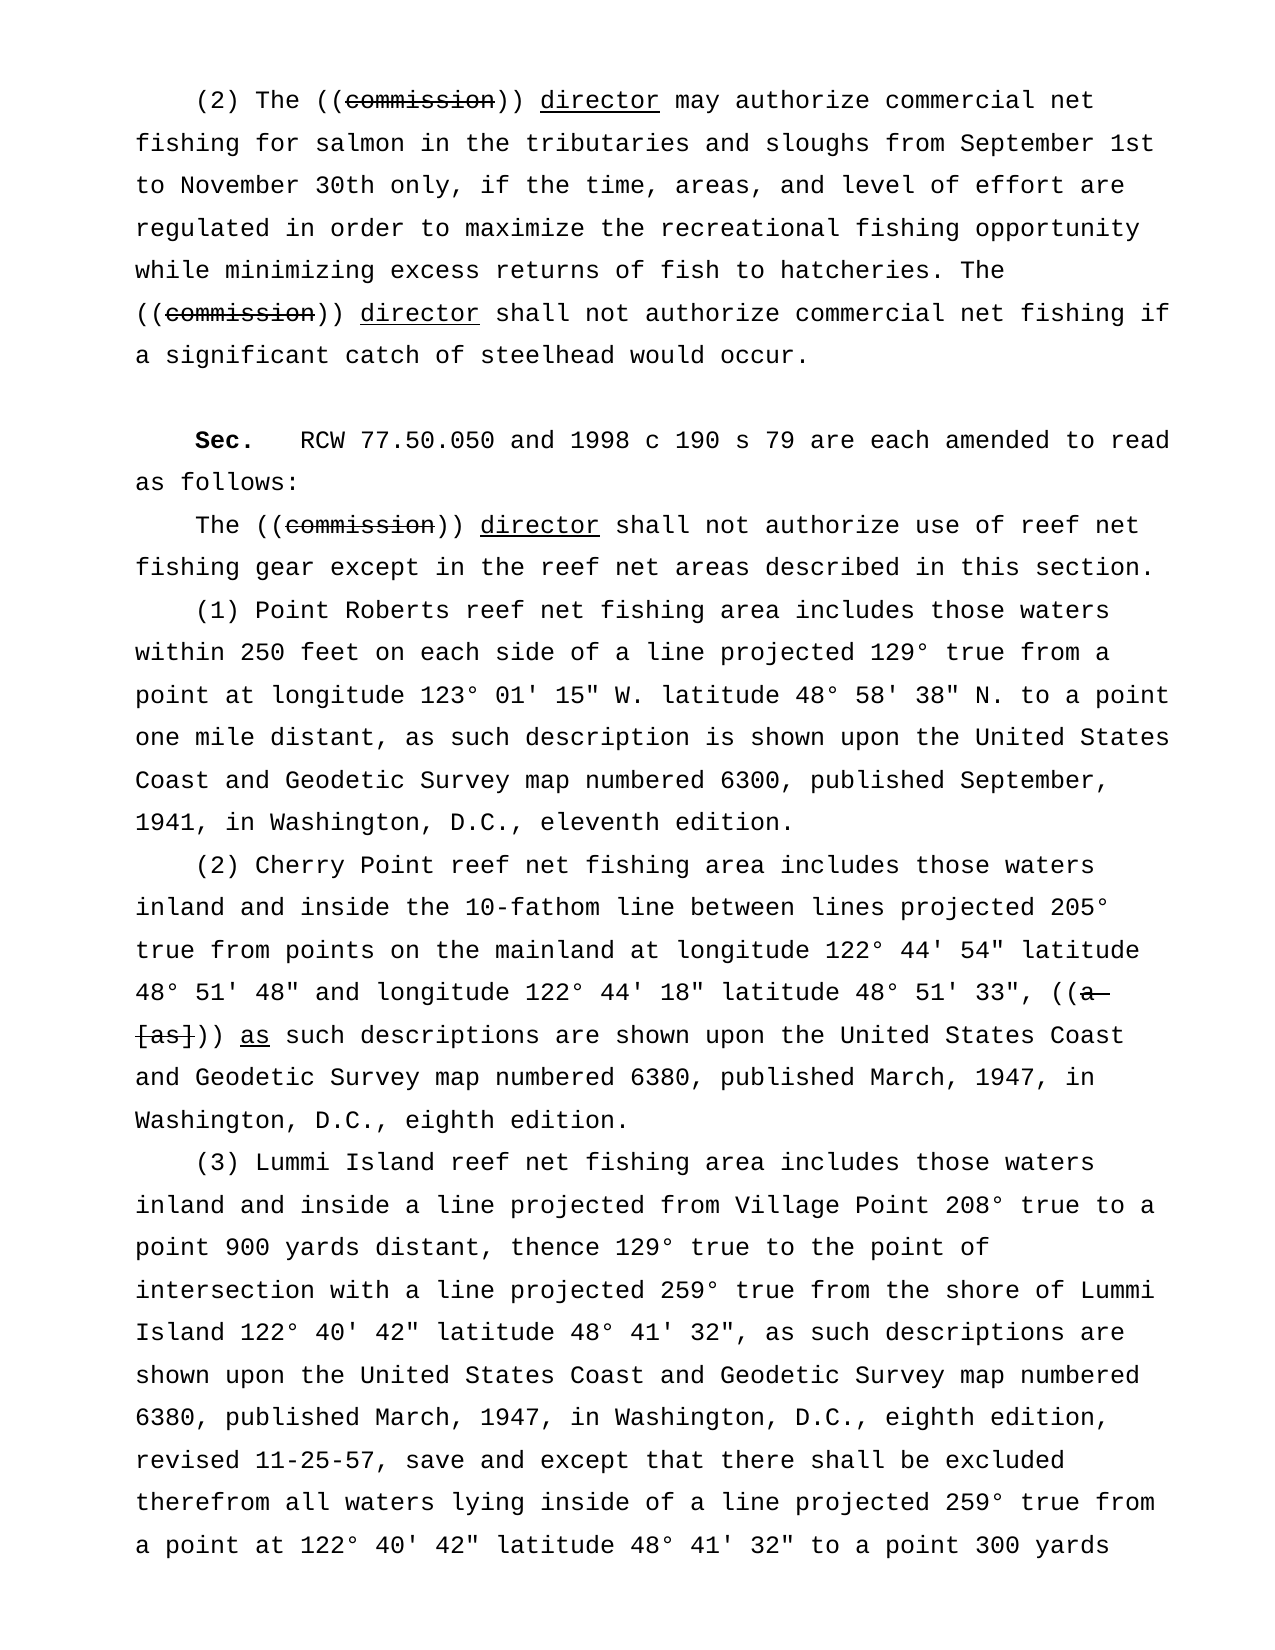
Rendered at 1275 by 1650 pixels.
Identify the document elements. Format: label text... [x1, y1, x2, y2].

text The ((commission)) director shall not authorize use of reef net fishing gear except in the reef net areas described in this section. [135, 499, 1170, 584]
text (1) Point Roberts reef net fishing area includes those waters within 250 feet on each side of a line projected 129° true from a point at longitude 123° 01' 15" W. latitude 48° 58' 38" N. to a point one mile distant, as such description is shown upon the United States Coast and Geodetic Survey map numbered 6300, published September, 1941, in Washington, D.C., eleventh edition. [135, 584, 1170, 839]
text (2) Cherry Point reef net fishing area includes those waters inland and inside the 10-fathom line between lines projected 205° true from points on the mainland at longitude 122° 44' 54" latitude 48° 51' 48" and longitude 122° 44' 18" latitude 48° 51' 33", ((a [as])) as such descriptions are shown upon the United States Coast and Geodetic Survey map numbered 6380, published March, 1947, in Washington, D.C., eighth edition. [135, 839, 1170, 1137]
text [135, 1137, 1170, 1562]
text (2) The ((commission)) director may authorize commercial net fishing for salmon in the tributaries and sloughs from September 1st to November 30th only, if the time, areas, and level of effort are regulated in order to maximize the recreational fishing opportunity while minimizing excess returns of fish to hatcheries. The ((commission)) director shall not authorize commercial net fishing if a significant catch of steelhead would occur. [135, 75, 1170, 372]
text Sec. RCW 77.50.050 and 1998 c 190 s 79 are each amended to read as follows: [135, 414, 1170, 499]
